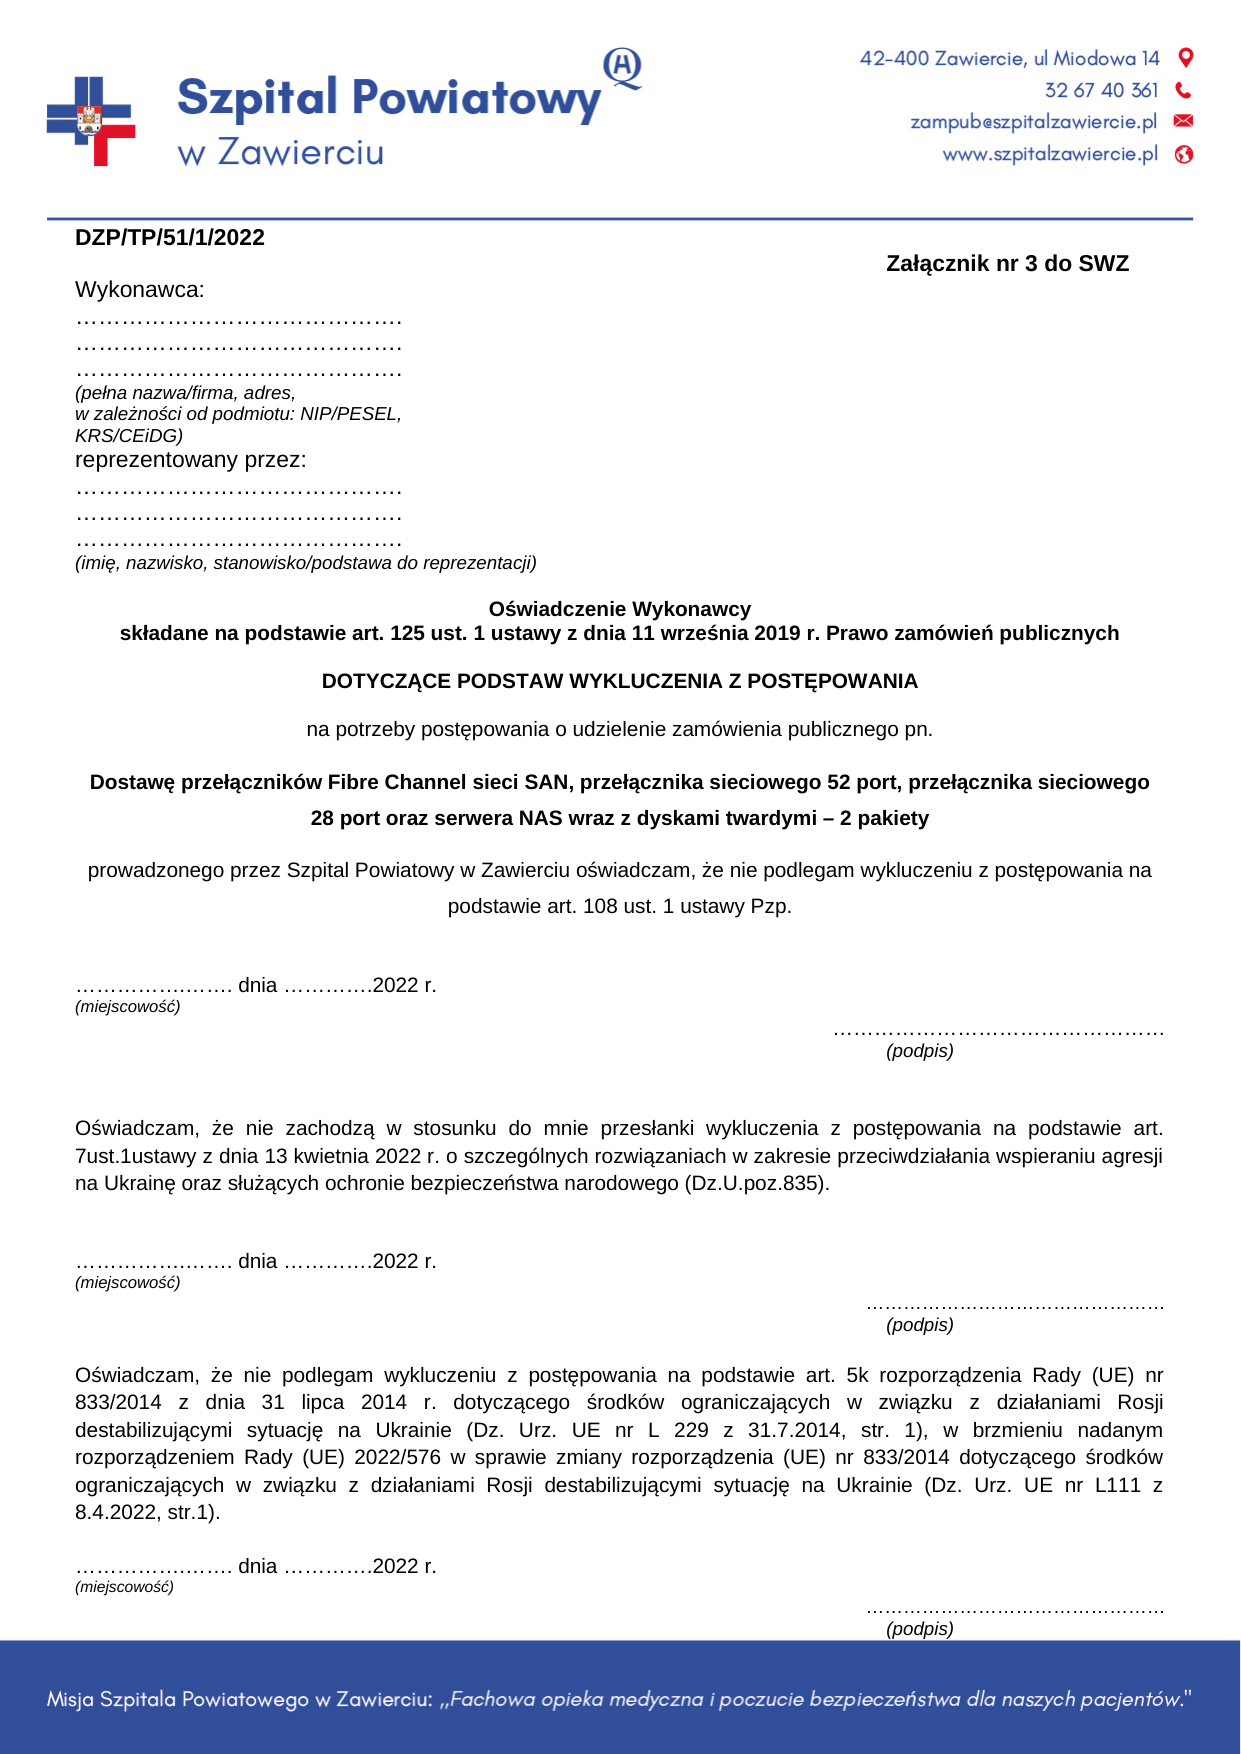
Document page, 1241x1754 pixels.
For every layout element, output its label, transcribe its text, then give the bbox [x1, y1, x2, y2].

text (miejscowość) [75, 1578, 1165, 1596]
text Wykonawca: [75, 276, 1165, 303]
text ……………………………………. [75, 355, 1165, 382]
text ………………………………………… [75, 1596, 1165, 1617]
text Oświadczenie Wykonawcy [75, 597, 1165, 621]
picture [0, 0, 1241, 1754]
text DZP/TP/51/1/2022 [75, 223, 1165, 250]
text Oświadczam, że nie podlegam wykluczeniu z postępowania na podstawie art. 5k rozporządzenia Rady (UE) nr 833/2014 z dnia 31 lipca 2014 r. dotyczącego środków ograniczających w związku z działaniami Rosji destabilizującymi sytuację na Ukrainie (Dz. Urz. UE nr L 229 z 31.7.2014, str. 1), w brzmieniu nadanym rozporządzeniem Rady (UE) 2022/576 w sprawie zmiany rozporządzenia (UE) nr 833/2014 dotyczącego środków ograniczających w związku z działaniami Rosji destabilizującymi sytuację na Ukrainie (Dz. Urz. UE nr L111 z 8.4.2022, str.1). [75, 1362, 1165, 1524]
text ………………………………………… [75, 1292, 1165, 1313]
text Dostawę przełączników Fibre Channel sieci SAN, przełącznika sieciowego 52 port, przełącznika sieciowego 28 port oraz serwera NAS wraz z dyskami twardymi – 2 pakiety [75, 770, 1165, 829]
text ……………………………………. [75, 303, 1165, 329]
text w zależności od podmiotu: NIP/PESEL, [75, 403, 1165, 425]
text na potrzeby postępowania o udzielenie zamówienia publicznego pn. [75, 717, 1165, 741]
text …………….……. dnia ………….2022 r. [75, 1249, 1165, 1273]
text KRS/CEiDG) [75, 425, 1165, 446]
text (imię, nazwisko, stanowisko/podstawa do reprezentacji) [75, 552, 1165, 573]
text (podpis) [812, 1040, 1165, 1062]
text składane na podstawie art. 125 ust. 1 ustawy z dnia 11 września 2019 r. Prawo zamówień publicznych [75, 621, 1165, 645]
text (podpis) [812, 1313, 1165, 1335]
text (miejscowość) [75, 1273, 1165, 1292]
text ……………………………………. [75, 473, 1165, 499]
text (miejscowość) [75, 997, 1165, 1016]
text (pełna nazwa/firma, adres, [75, 382, 1165, 403]
text DOTYCZĄCE PODSTAW WYKLUCZENIA Z POSTĘPOWANIA [75, 669, 1165, 693]
text ……………………………………. [75, 499, 1165, 525]
text …………….……. dnia ………….2022 r. [75, 973, 1165, 997]
text prowadzonego przez Szpital Powiatowy w Zawierciu oświadczam, że nie podlegam wykluczeniu z postępowania na podstawie art. 108 ust. 1 ustawy Pzp. [75, 858, 1165, 918]
text ………………………………………… [75, 1016, 1165, 1040]
text reprezentowany przez: [75, 446, 1165, 473]
text Oświadczam, że nie zachodzą w stosunku do mnie przesłanki wykluczenia z postępowania na podstawie art. 7ust.1ustawy z dnia 13 kwietnia 2022 r. o szczególnych rozwiązaniach w zakresie przeciwdziałania wspieraniu agresji na Ukrainę oraz służących ochronie bezpieczeństwa narodowego (Dz.U.poz.835). [75, 1116, 1165, 1195]
text ……………………………………. [75, 525, 1165, 552]
text ……………………………………. [75, 329, 1165, 355]
text …………….……. dnia ………….2022 r. [75, 1554, 1165, 1578]
text Załącznik nr 3 do SWZ [812, 250, 1165, 276]
text (podpis) [812, 1617, 1165, 1639]
